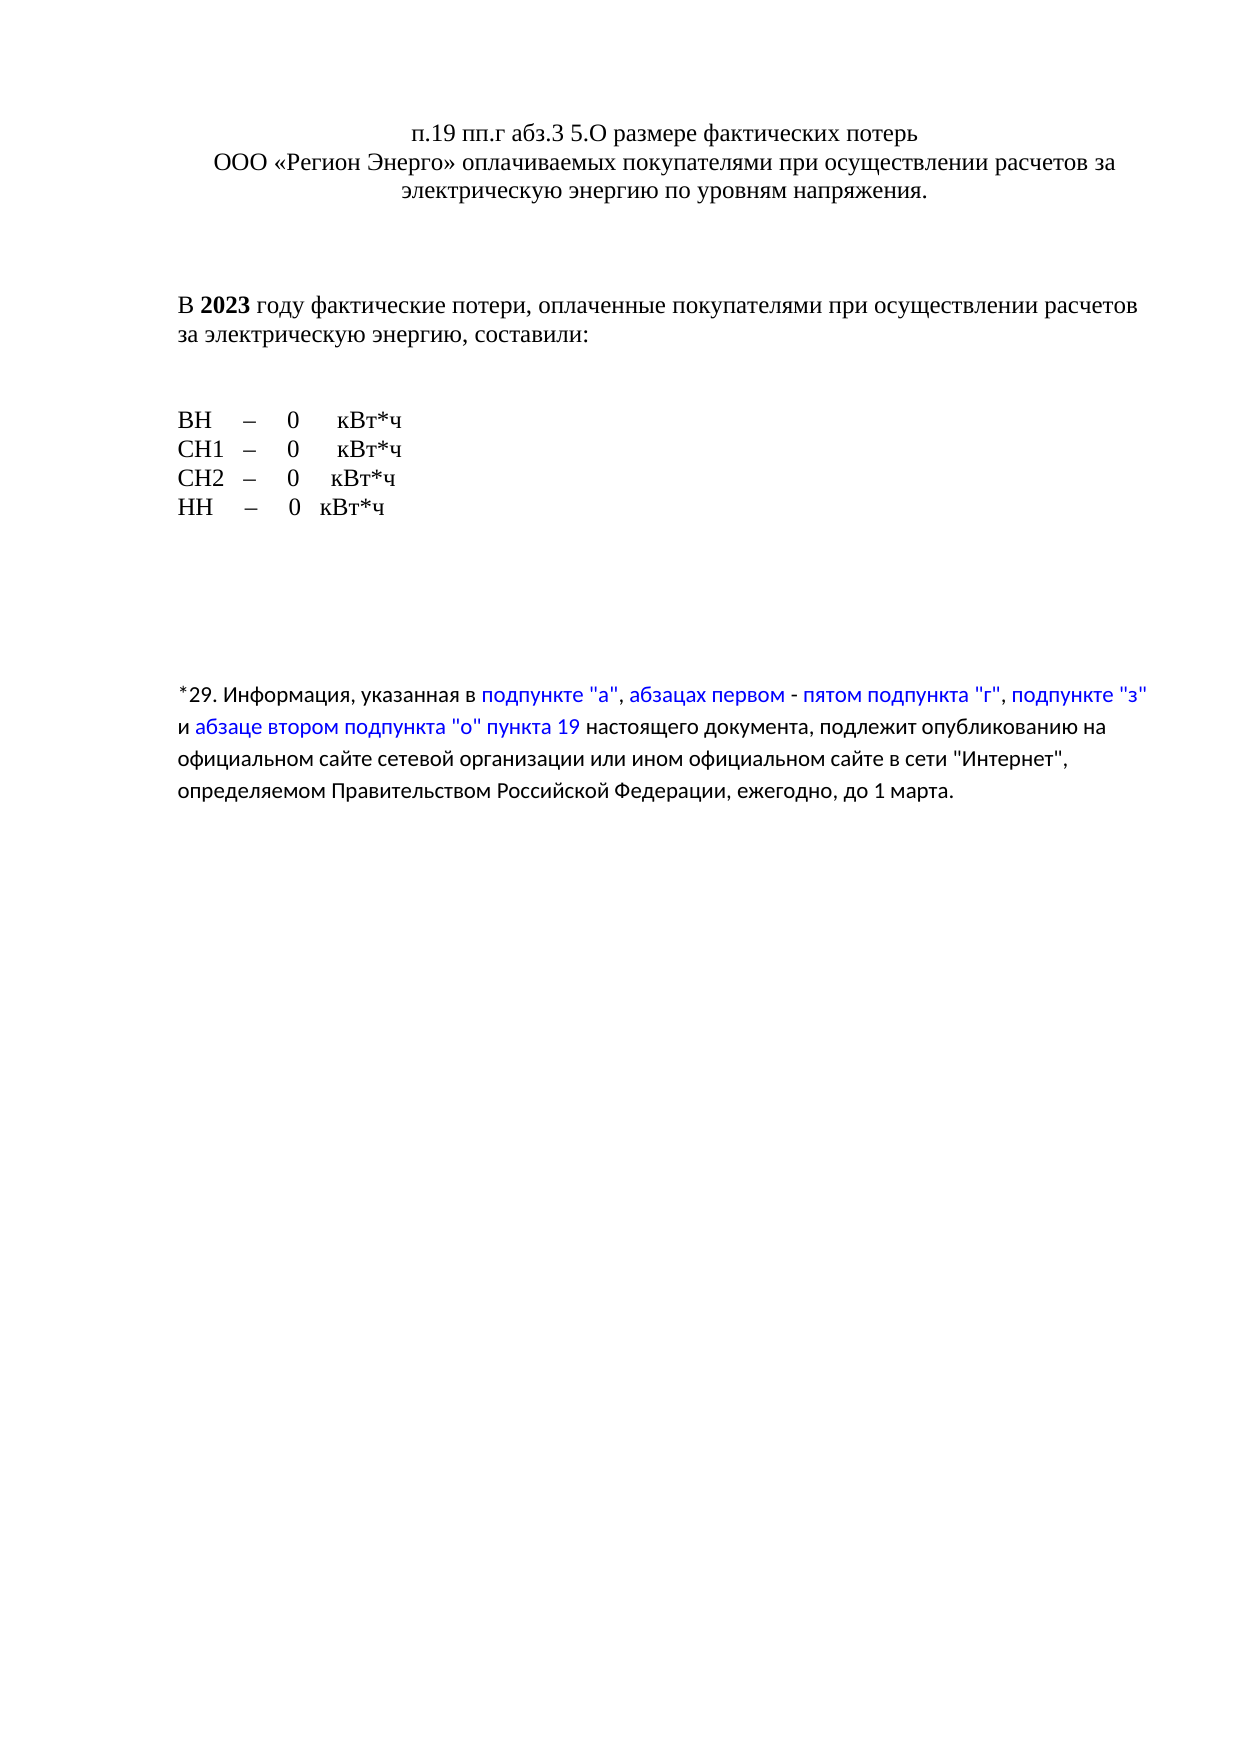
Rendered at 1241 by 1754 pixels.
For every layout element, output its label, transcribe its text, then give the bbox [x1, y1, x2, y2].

text ВН – 0 кВт*ч [177, 406, 1152, 434]
text ООО «Регион Энерго» оплачиваемых покупателями при осуществлении расчетов за электрическую энергию по уровням напряжения. [177, 147, 1152, 204]
text В 2023 году фактические потери, оплаченные покупателями при осуществлении расчетов за электрическую энергию, составили: [177, 291, 1152, 348]
text *29. Информация, указанная в подпункте "а", абзацах первом - пятом подпункта "г", подпункте "з" и абзаце втором подпункта "о" пункта 19 настоящего документа, подлежит опубликованию на официальном сайте сетевой организации или ином официальном сайте в сети "Интернет", определяемом Правительством Российской Федерации, ежегодно, до 1 марта. [177, 680, 1152, 804]
text п.19 пп.г абз.3 5.О размере фактических потерь [177, 118, 1152, 147]
text СН2 – 0 кВт*ч [177, 463, 1152, 492]
text НН – 0 кВт*ч [177, 492, 1152, 521]
text СН1 – 0 кВт*ч [177, 434, 1152, 463]
